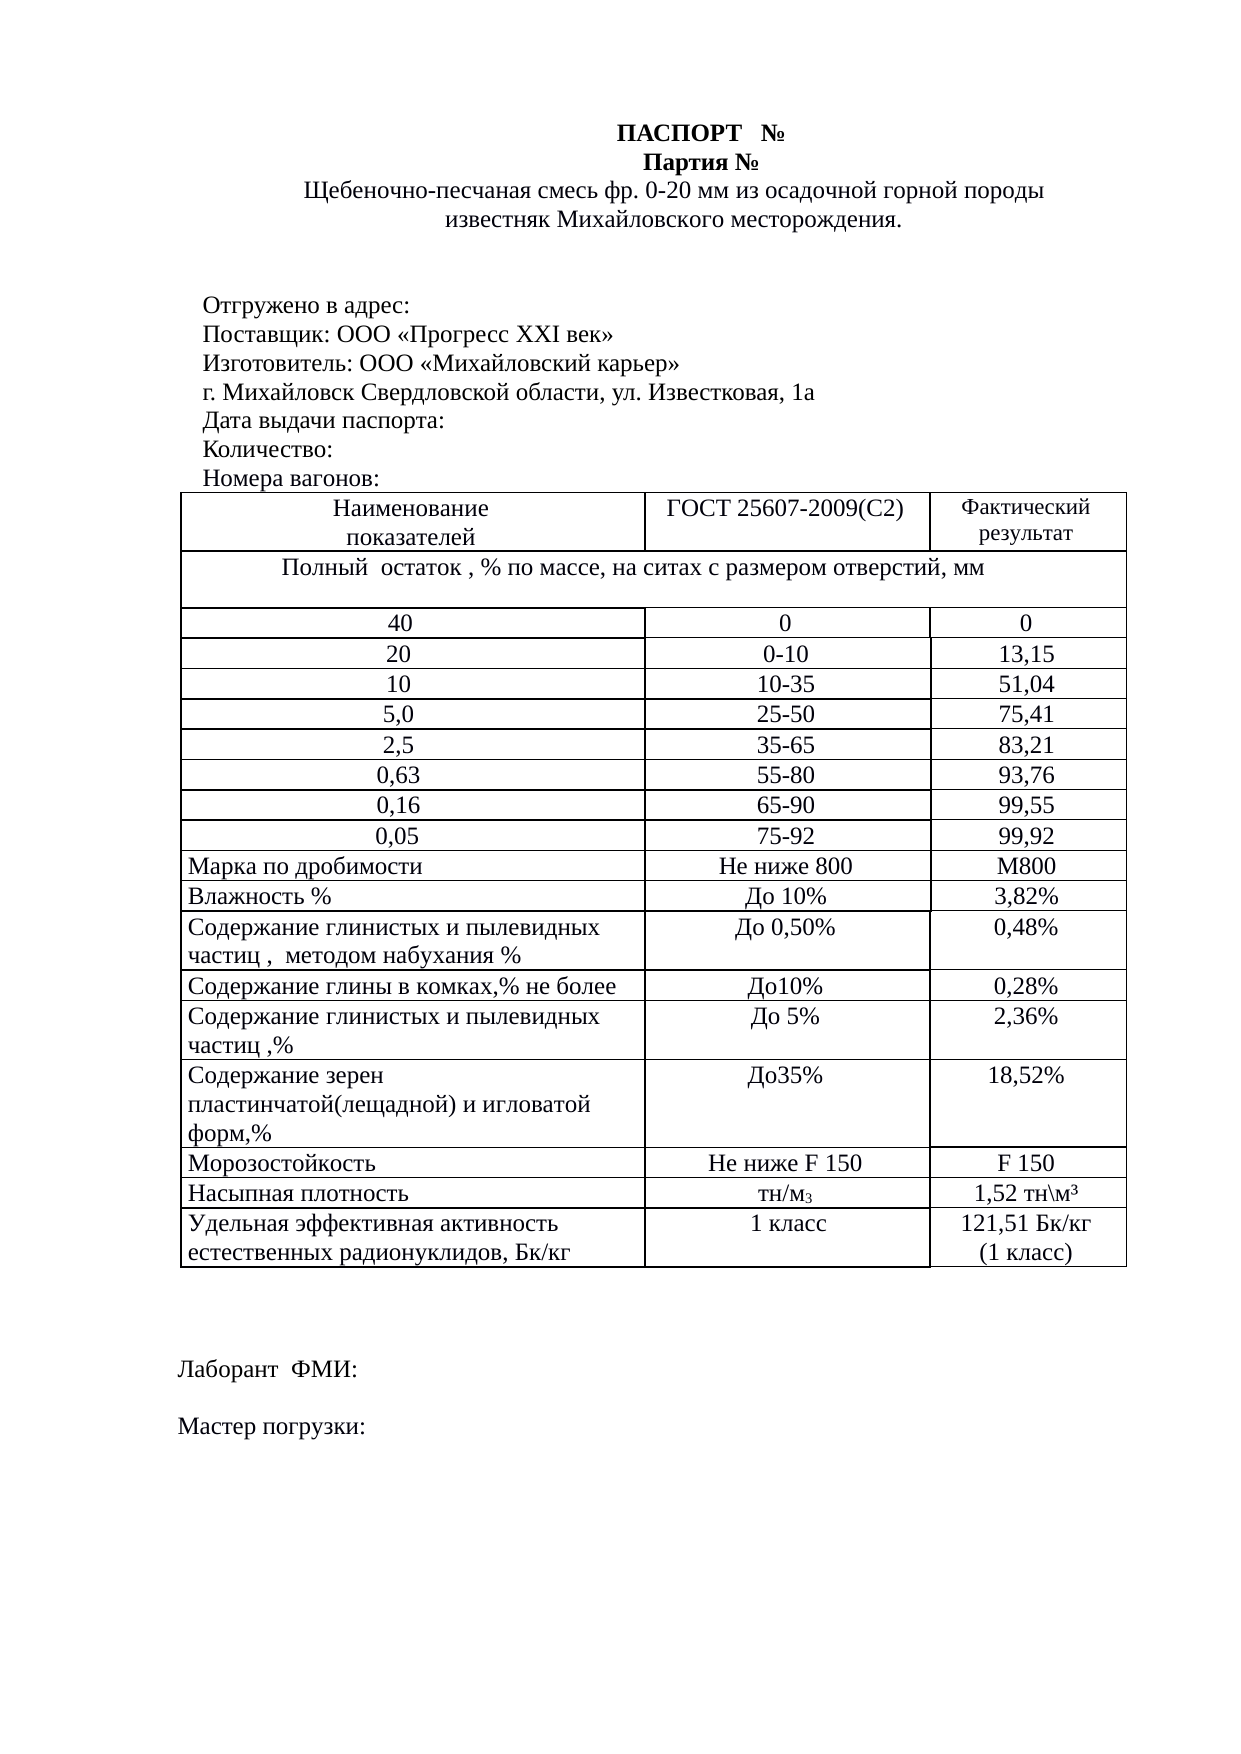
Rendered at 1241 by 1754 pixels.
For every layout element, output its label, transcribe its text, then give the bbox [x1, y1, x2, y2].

table_cell 0,48% [931, 911, 1126, 969]
table_cell [620, 851, 644, 880]
table_header Фактический результат [931, 493, 1126, 550]
table_cell 10 [182, 669, 620, 698]
text Изготовитель: ООО «Михайловский карьер» [177, 348, 1152, 377]
table_cell До 0,50% [646, 912, 929, 969]
table_cell 65-90 [646, 791, 930, 819]
table_cell 25-50 [646, 700, 930, 728]
table_cell 2,36% [931, 1001, 1126, 1058]
table_cell 121,51 Бк/кг (1 класс) [931, 1208, 1126, 1266]
table_cell [620, 821, 644, 849]
text Партия № [251, 147, 1152, 176]
text г. Михайловск Свердловской области, ул. Известковая, 1а [177, 377, 1152, 406]
table_cell 51,04 [932, 669, 1126, 698]
table_cell Марка по дробимости [182, 851, 620, 880]
table_cell [620, 669, 644, 698]
table_cell 18,52% [931, 1060, 1126, 1146]
text Дата выдачи паспорта: [177, 406, 1152, 434]
table_cell 35-65 [646, 730, 930, 758]
table_cell Содержание глины в комках,% не более [182, 971, 644, 999]
table_cell 3,82% [932, 881, 1126, 910]
text Номера вагонов: [196, 463, 1152, 492]
table_cell 1 класс [646, 1209, 929, 1266]
table_cell 93,76 [932, 760, 1126, 789]
table_cell Содержание глинистых и пылевидных частиц ,% [182, 1001, 644, 1058]
table_cell 0,16 [182, 791, 620, 819]
table_cell 10-35 [646, 669, 930, 698]
table_cell [620, 881, 644, 910]
table_cell До 5% [646, 1001, 929, 1058]
table_cell До10% [646, 971, 929, 999]
table_cell 0,63 [182, 760, 620, 789]
table_cell Полный остаток , % по массе, на ситах с размером отверстий, мм [182, 552, 1126, 607]
table_cell 83,21 [932, 729, 1126, 758]
table_cell 0-10 [646, 638, 930, 668]
table_cell Морозостойкость [182, 1148, 644, 1177]
table_cell 2,5 [182, 730, 620, 758]
table_cell Содержание глинистых и пылевидных частиц , методом набухания % [182, 912, 644, 969]
table_cell 40 [182, 609, 644, 637]
text Поставщик: ООО «Прогресс XXI век» [177, 319, 1152, 348]
table_cell [620, 791, 644, 819]
text Лаборант ФМИ: [177, 1354, 1152, 1383]
table_cell [620, 730, 644, 758]
table_cell 75-92 [646, 821, 930, 849]
table_cell 75,41 [932, 699, 1126, 728]
table_cell 99,55 [932, 790, 1126, 819]
table_cell Насыпная плотность [182, 1178, 644, 1207]
text Щебеночно-песчаная смесь фр. 0-20 мм из осадочной горной породы [196, 176, 1152, 204]
text ПАСПОРТ № [251, 118, 1152, 147]
table_cell 55-80 [646, 760, 930, 789]
table_cell Влажность % [182, 881, 620, 910]
table_cell [620, 760, 644, 789]
text известняк Михайловского месторождения. [196, 204, 1152, 233]
table_cell 0,28% [931, 970, 1126, 999]
table_cell 5,0 [182, 700, 620, 728]
text Количество: [177, 434, 1152, 463]
table_cell До35% [646, 1060, 929, 1146]
table_cell Удельная эффективная активность естественных радионуклидов, Бк/кг [182, 1209, 644, 1266]
table_cell 1,52 тн\м³ [931, 1178, 1126, 1207]
table_cell До 10% [646, 881, 930, 910]
table_cell [620, 700, 644, 728]
table_cell [620, 639, 644, 668]
table_header Наименование показателей [182, 493, 644, 550]
table_cell 99,92 [932, 820, 1126, 849]
text Мастер погрузки: [177, 1411, 1152, 1440]
table_cell Содержание зерен пластинчатой(лещадной) и игловатой форм,% [182, 1060, 644, 1146]
table_cell 13,15 [932, 638, 1126, 668]
table_cell 0 [646, 608, 929, 637]
table_cell 20 [182, 639, 620, 668]
text Отгружено в адрес: [196, 291, 1152, 319]
table_cell М800 [932, 851, 1126, 880]
table_cell F 150 [931, 1148, 1126, 1177]
table_cell тн/м3 [646, 1178, 929, 1207]
table_cell 0,05 [182, 821, 620, 849]
table_cell Не ниже F 150 [646, 1148, 929, 1177]
table_header ГОСТ 25607-2009(С2) [646, 493, 929, 550]
table_cell Не ниже 800 [646, 851, 930, 880]
table_cell 0 [931, 608, 1126, 637]
